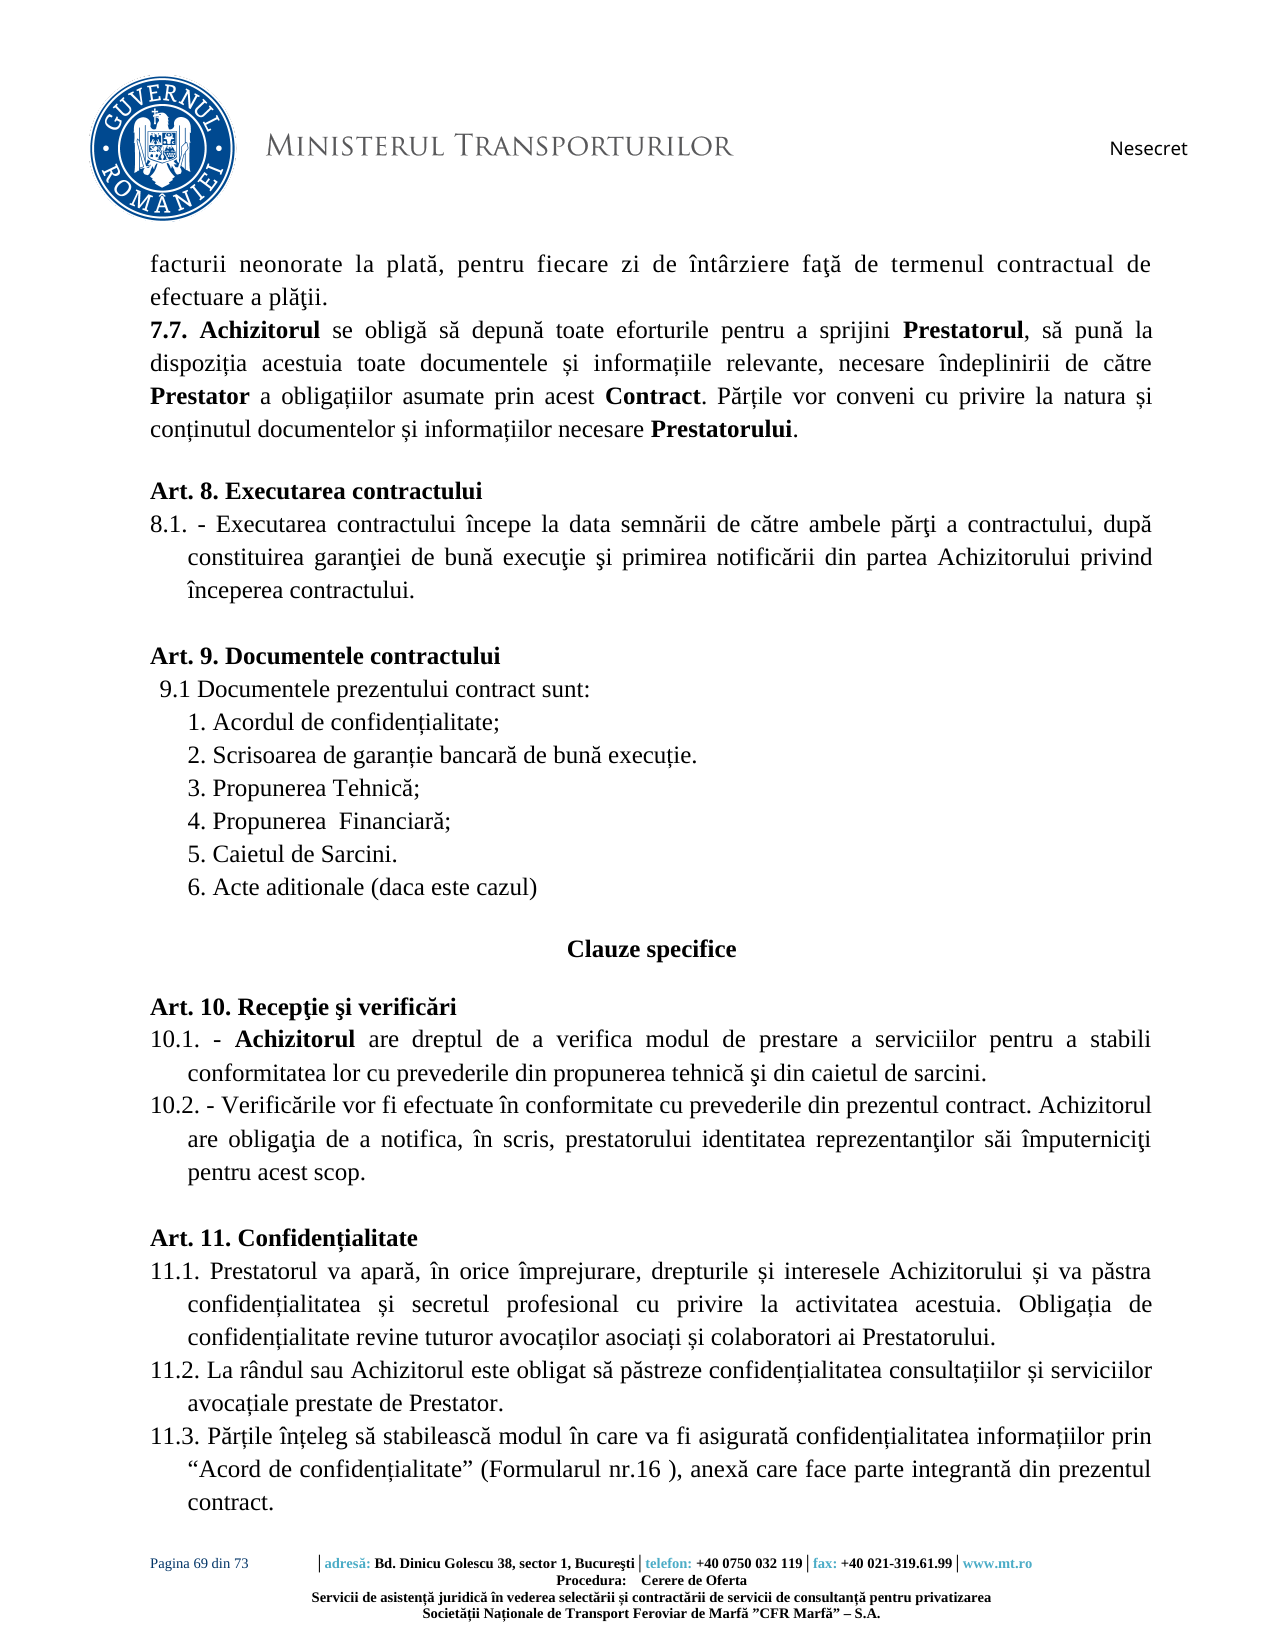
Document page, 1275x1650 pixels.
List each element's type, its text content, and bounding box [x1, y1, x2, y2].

text 6. Acte aditionale (daca este cazul) [187, 872, 1153, 901]
text 2. Scrisoarea de garanție bancară de bună execuție. [187, 740, 1153, 769]
text Art. 11. Confidențialitate [150, 1223, 1153, 1251]
text 9.1 Documentele prezentului contract sunt: [159, 674, 1153, 703]
text 4. Propunerea Financiară; [187, 806, 1153, 835]
text 11.2. La rândul sau Achizitorul este obligat să păstreze confidențialitatea consultațiilor și serviciilor avocațiale prestate de Prestator. [150, 1355, 1153, 1417]
text 10.1. - Achizitorul are dreptul de a verifica modul de prestare a serviciilor pentru a stabili conformitatea lor cu prevederile din propunerea tehnică şi din caietul de sarcini. [150, 1024, 1153, 1086]
text 11.3. Părțile înțeleg să stabilească modul în care va fi asigurată confidențialitatea informațiilor prin “Acord de confidențialitate” (Formularul nr.16 ), anexă care face parte integrantă din prezentul contract. [150, 1421, 1153, 1516]
text 7.7. Achizitorul se obligă să depună toate eforturile pentru a sprijini Prestatorul, să pună la dispoziția acestuia toate documentele și informațiile relevante, necesare îndeplinirii de către Prestator a obligațiilor asumate prin acest Contract. Părțile vor conveni cu privire la natura și conținutul documentelor și informațiilor necesare Prestatorului. [150, 315, 1153, 443]
text 3. Propunerea Tehnică; [187, 773, 1153, 802]
text Art. 9. Documentele contractului [150, 641, 1153, 670]
text 10.2. - Verificările vor fi efectuate în conformitate cu prevederile din prezentul contract. Achizitorul are obligaţia de a notifica, în scris, prestatorului identitatea reprezentanţilor săi împuterniciţi pentru acest scop. [150, 1091, 1153, 1185]
text 8.1. - Executarea contractului începe la data semnării de către ambele părţi a contractului, după constituirea garanţiei de bună execuţie şi primirea notificării din partea Achizitorului privind începerea contractului. [150, 509, 1153, 604]
text 1. Acordul de confidențialitate; [187, 707, 1153, 736]
text Clauze specifice [150, 934, 1153, 963]
text 11.1. Prestatorul va apară, în orice împrejurare, drepturile și interesele Achizitorului și va păstra confidențialitatea și secretul profesional cu privire la activitatea acestuia. Obligația de confidențialitate revine tuturor avocaților asociați și colaboratori ai Prestatorului. [150, 1256, 1153, 1351]
text Art. 10. Recepţie şi verificări [150, 992, 1153, 1020]
picture [88, 75, 734, 222]
text 5. Caietul de Sarcini. [187, 839, 1153, 868]
text Art. 8. Executarea contractului [150, 476, 1153, 505]
